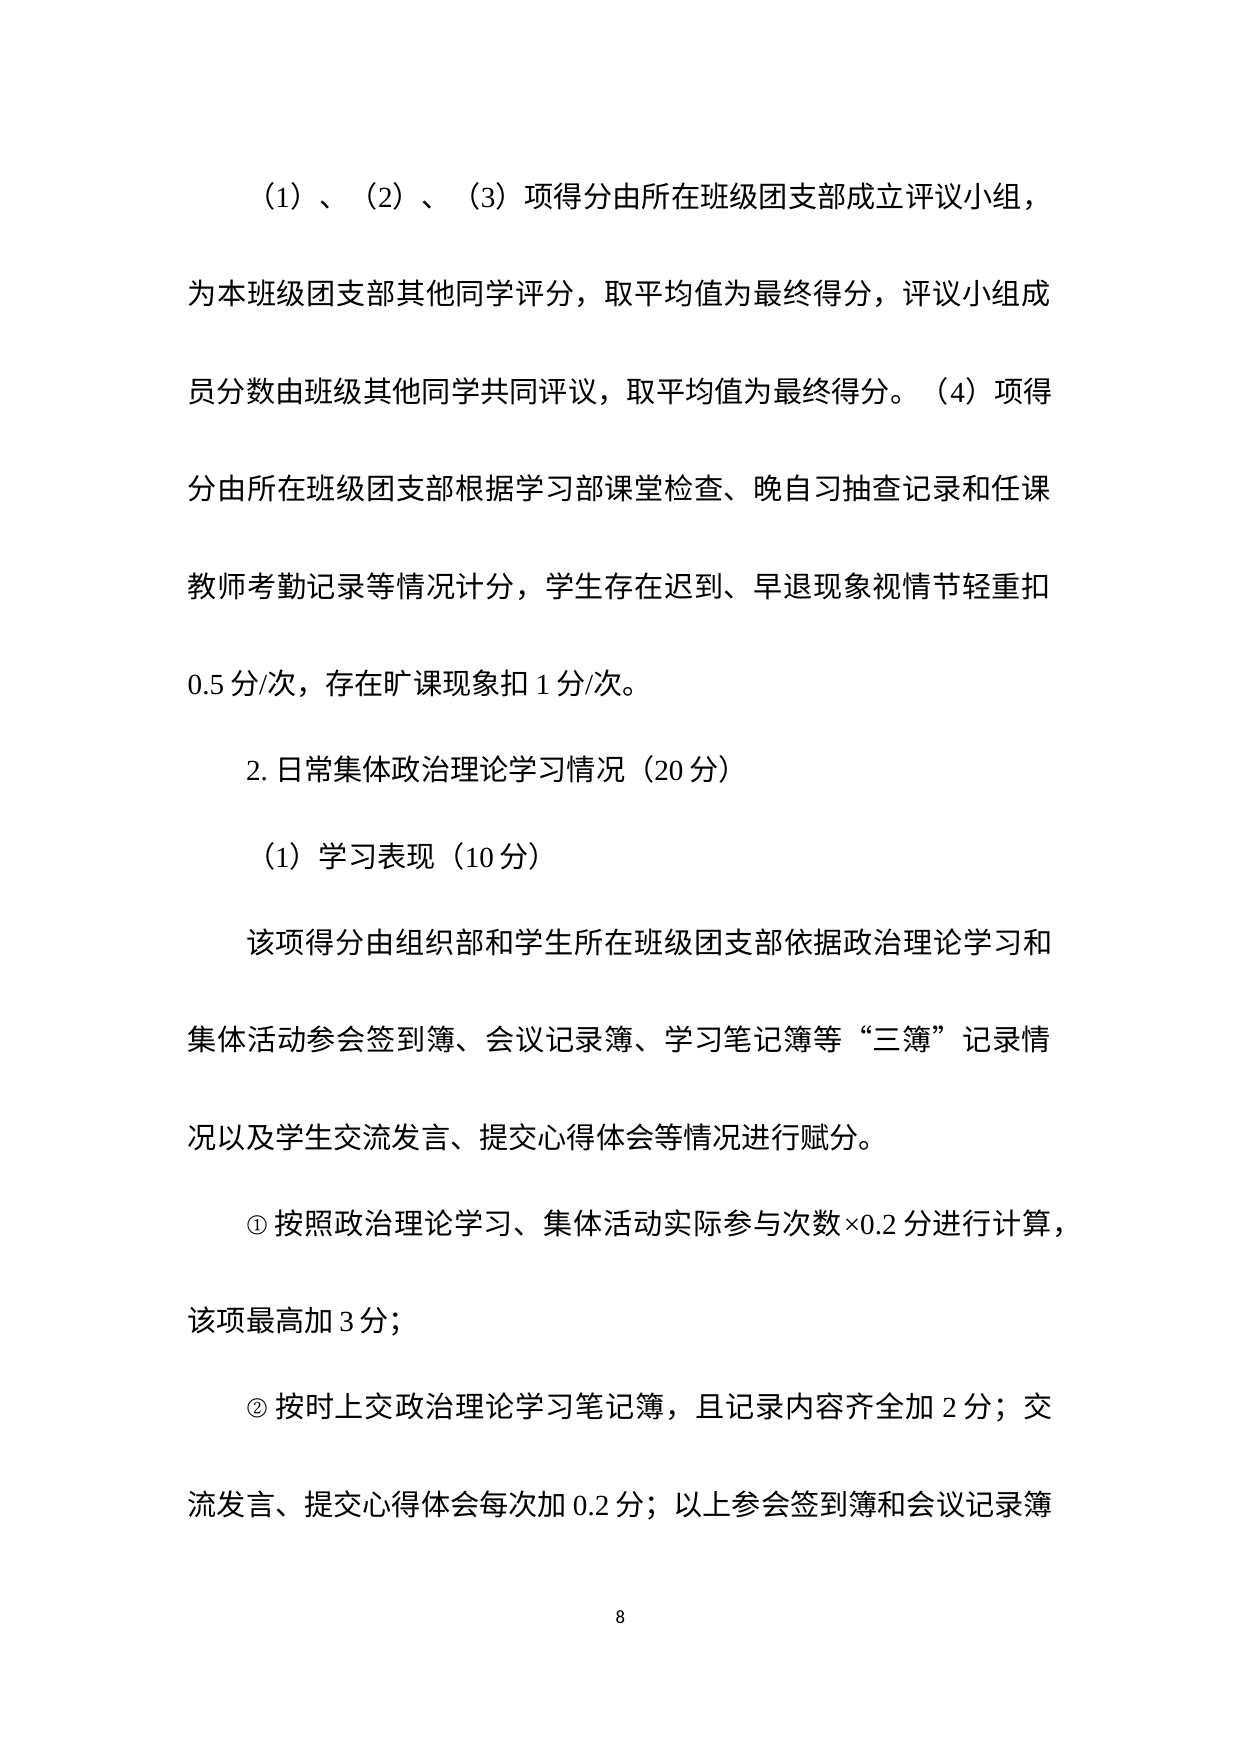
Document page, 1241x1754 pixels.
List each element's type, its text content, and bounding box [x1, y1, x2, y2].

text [187, 1373, 1053, 1535]
text ①按照政治理论学习、集体活动实际参与次数×0.2分进行计算，该项最高加3分； [187, 1189, 1053, 1352]
text 该项得分由组织部和学生所在班级团支部依据政治理论学习和集体活动参会签到簿、会议记录簿、学习笔记簿等“三簿”记录情况以及学生交流发言、提交心得体会等情况进行赋分。 [187, 908, 1053, 1168]
text 2. 日常集体政治理论学习情况（20分） [187, 736, 1053, 801]
text （1）学习表现（10分） [187, 822, 1053, 887]
text （1）、（2）、（3）项得分由所在班级团支部成立评议小组，为本班级团支部其他同学评分，取平均值为最终得分，评议小组成员分数由班级其他同学共同评议，取平均值为最终得分。（4）项得分由所在班级团支部根据学习部课堂检查、晚自习抽查记录和任课教师考勤记录等情况计分，学生存在迟到、早退现象视情节轻重扣0.5分/次，存在旷课现象扣1分/次。 [187, 162, 1053, 714]
